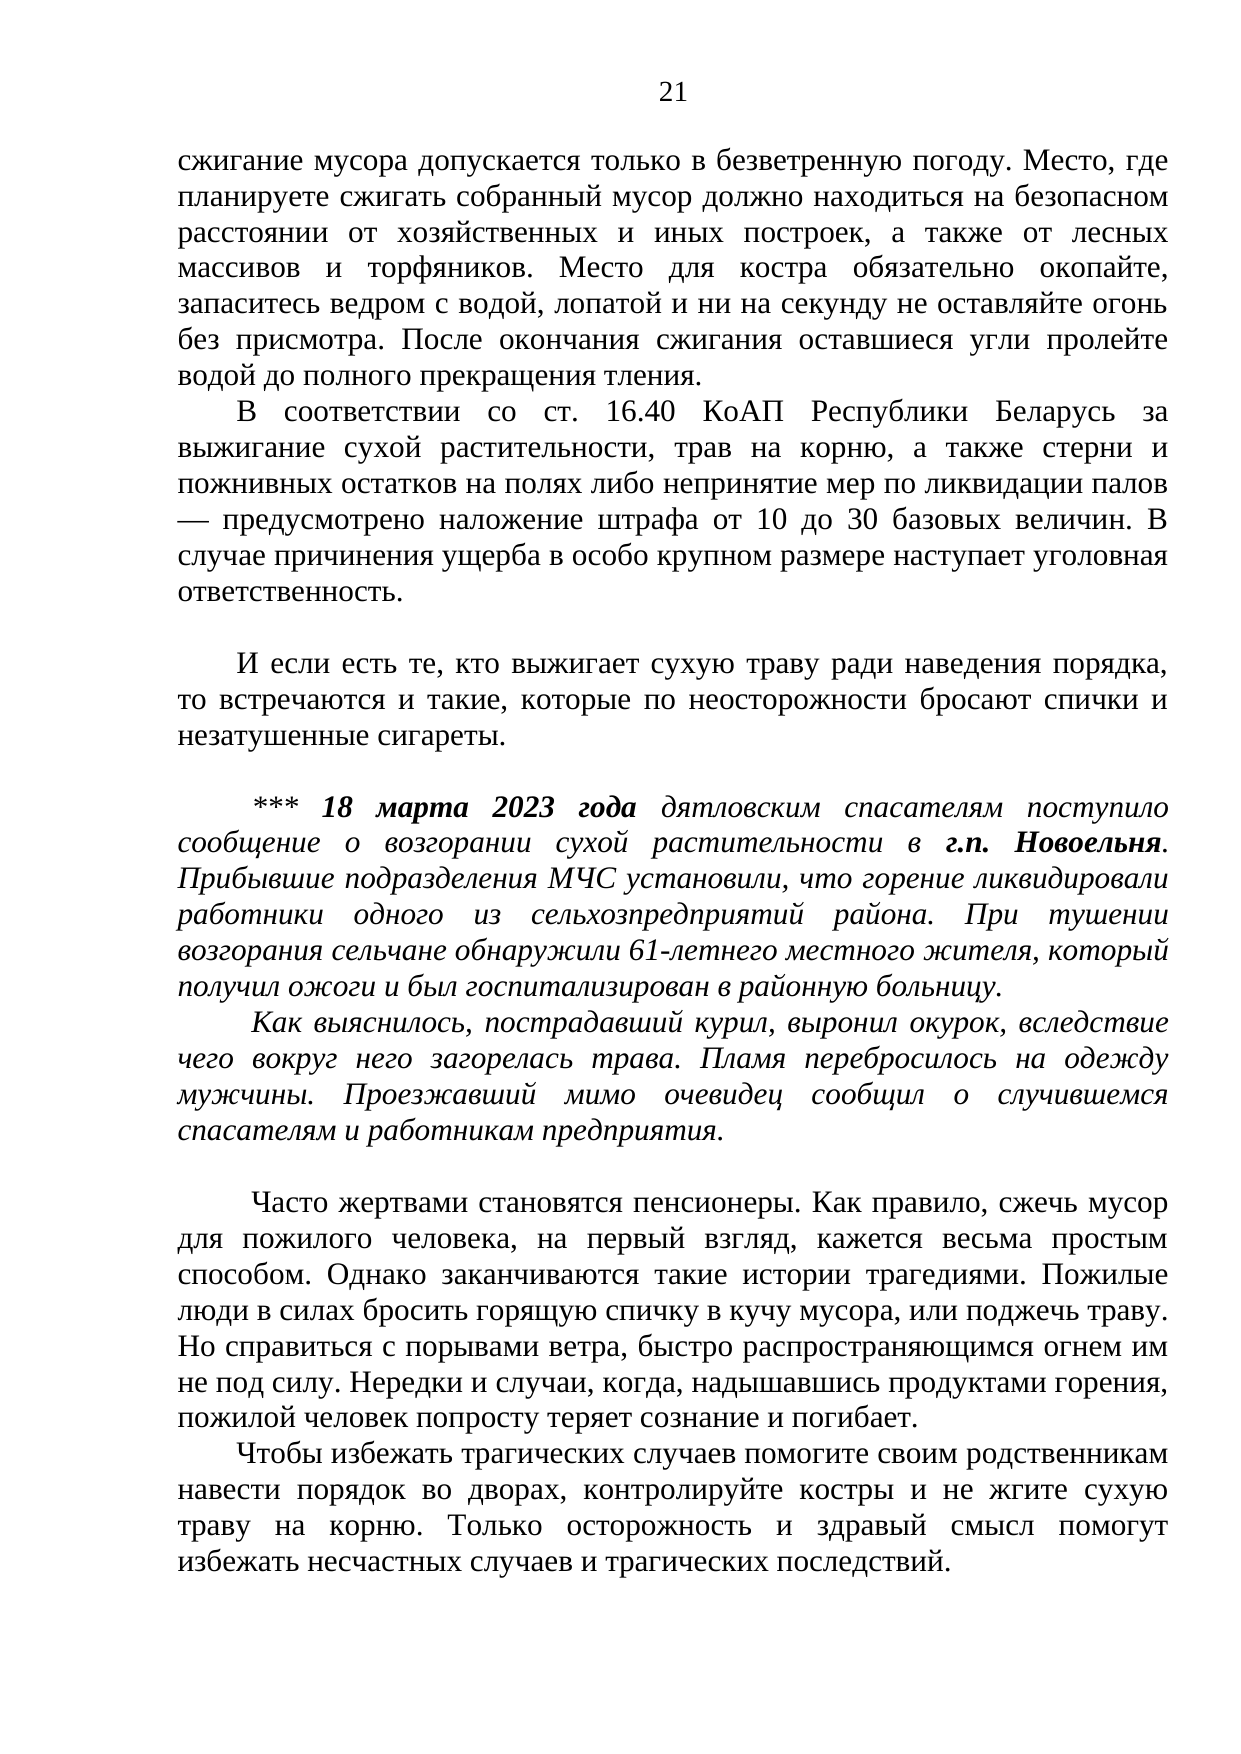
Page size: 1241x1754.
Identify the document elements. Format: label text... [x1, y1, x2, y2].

text Как выяснилось, пострадавший курил, выронил окурок, вследствие чего вокруг него загорелась трава. Пламя перебросилось на одежду мужчины. Проезжавший мимо очевидец сообщил о случившемся спасателям и работникам предприятия. [177, 1003, 1169, 1147]
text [177, 141, 1169, 392]
text *** 18 марта 2023 года дятловским спасателям поступило сообщение о возгорании сухой растительности в г.п. Новоельня. Прибывшие подразделения МЧС установили, что горение ликвидировали работники одного из сельхозпредприятий района. При тушении возгорания сельчане обнаружили 61-летнего местного жителя, который получил ожоги и был госпитализирован в районную больницу. [177, 788, 1169, 1003]
text Часто жертвами становятся пенсионеры. Как правило, сжечь мусор для пожилого человека, на первый взгляд, кажется весьма простым способом. Однако заканчиваются такие истории трагедиями. Пожилые люди в силах бросить горящую спичку в кучу мусора, или поджечь траву. Но справиться с порывами ветра, быстро распространяющимся огнем им не под силу. Нередки и случаи, когда, надышавшись продуктами горения, пожилой человек попросту теряет сознание и погибает. [177, 1183, 1169, 1435]
text Чтобы избежать трагических случаев помогите своим родственникам навести порядок во дворах, контролируйте костры и не жгите сухую траву на корню. Только осторожность и здравый смысл помогут избежать несчастных случаев и трагических последствий. [177, 1435, 1169, 1578]
text В соответствии со ст. 16.40 КоАП Республики Беларусь за выжигание сухой растительности, трав на корню, а также стерни и пожнивных остатков на полях либо непринятие мер по ликвидации палов — предусмотрено наложение штрафа от 10 до 30 базовых величин. В случае причинения ущерба в особо крупном размере наступает уголовная ответственность. [177, 392, 1169, 608]
text И если есть те, кто выжигает сухую траву ради наведения порядка, то встречаются и такие, которые по неосторожности бросают спички и незатушенные сигареты. [177, 644, 1169, 752]
